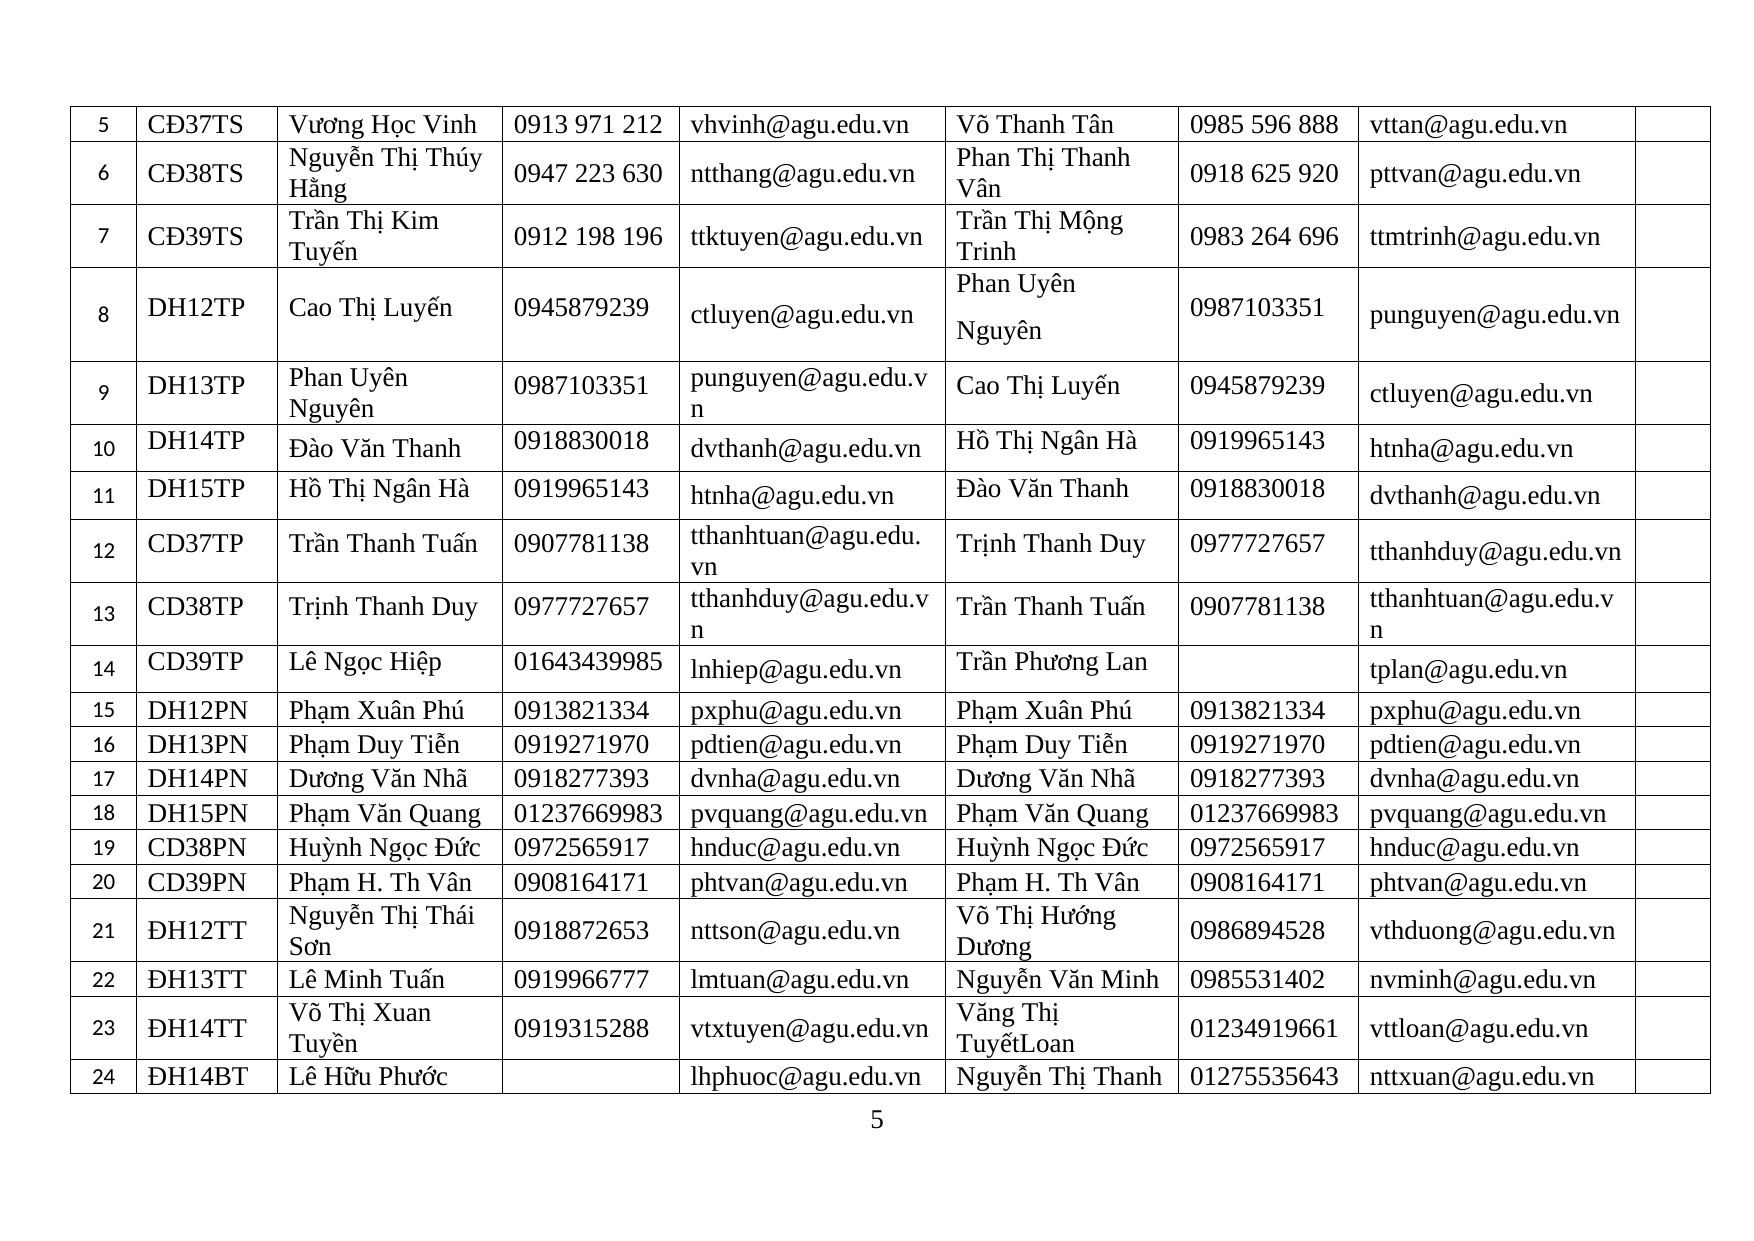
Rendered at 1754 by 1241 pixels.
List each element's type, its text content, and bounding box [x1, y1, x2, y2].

table_cell Văng Thị TuyếtLoan [946, 997, 1178, 1058]
table_cell Đào Văn Thanh [946, 472, 1178, 518]
table_cell Nguyễn Văn Minh [946, 962, 1178, 996]
table_cell 23 [71, 997, 136, 1058]
table_cell Phạm H. Th Vân [946, 865, 1178, 898]
table_cell 0919271970 [503, 727, 679, 761]
table_cell ntthang@agu.edu.vn [680, 142, 945, 203]
table_cell [1636, 796, 1710, 829]
table_cell 0977727657 [1179, 520, 1358, 581]
table_cell 01237669983 [503, 796, 679, 829]
table_cell 22 [71, 962, 136, 996]
table_cell 14 [71, 646, 136, 692]
table_cell Vương Học Vinh [278, 107, 502, 141]
table_cell nvminh@agu.edu.vn [1359, 962, 1635, 996]
table_cell Hồ Thị Ngân Hà [946, 425, 1178, 471]
table_cell 19 [71, 830, 136, 864]
table_cell 0977727657 [503, 583, 679, 644]
table_cell 0918277393 [1179, 762, 1358, 795]
table_cell 5 [71, 107, 136, 141]
table_cell CD38PN [137, 830, 277, 864]
table_cell Nguyễn Thị Thái Sơn [278, 899, 502, 961]
table_cell 12 [71, 520, 136, 581]
table_cell [1179, 646, 1358, 692]
table_cell Trần Thanh Tuấn [278, 520, 502, 581]
table_cell ctluyen@agu.edu.vn [1359, 362, 1635, 424]
table_cell Phạm Duy Tiễn [946, 727, 1178, 761]
table_cell tthanhduy@agu.edu.vn [680, 583, 945, 644]
table_cell Trần Phương Lan [946, 646, 1178, 692]
table_cell punguyen@agu.edu.vn [680, 362, 945, 424]
table_cell [1636, 997, 1710, 1058]
table_cell dvnha@agu.edu.vn [1359, 762, 1635, 795]
table_cell hnduc@agu.edu.vn [680, 830, 945, 864]
table_cell 0912 198 196 [503, 205, 679, 267]
table_cell Phạm Xuân Phú [946, 693, 1178, 726]
table_cell Cao Thị Luyến [946, 362, 1178, 424]
table_cell CĐ38TS [137, 142, 277, 203]
table_cell 0947 223 630 [503, 142, 679, 203]
table_cell Nguyễn Thị Thúy Hằng [278, 142, 502, 203]
table_cell 0908164171 [503, 865, 679, 898]
table_cell 0918830018 [503, 425, 679, 471]
table_cell 0919271970 [1179, 727, 1358, 761]
table_cell nttson@agu.edu.vn [680, 899, 945, 961]
table_cell 18 [71, 796, 136, 829]
table_cell dvthanh@agu.edu.vn [680, 425, 945, 471]
table_cell 21 [71, 899, 136, 961]
table_cell 0907781138 [503, 520, 679, 581]
table_cell 0945879239 [1179, 362, 1358, 424]
table_cell tthanhtuan@agu.edu.vn [680, 520, 945, 581]
table_cell phtvan@agu.edu.vn [680, 865, 945, 898]
table_cell pdtien@agu.edu.vn [1359, 727, 1635, 761]
table_cell Trần Thanh Tuấn [946, 583, 1178, 644]
table_cell 24 [71, 1060, 136, 1093]
table_cell Võ Thị Xuan Tuyền [278, 997, 502, 1058]
table_cell pxphu@agu.edu.vn [1359, 693, 1635, 726]
table_cell Huỳnh Ngọc Đức [278, 830, 502, 864]
table_cell [1636, 268, 1710, 361]
table_cell 6 [71, 142, 136, 203]
table_cell 0919965143 [1179, 425, 1358, 471]
table_cell [503, 1060, 679, 1093]
table_cell DH14TP [137, 425, 277, 471]
table_cell Trịnh Thanh Duy [946, 520, 1178, 581]
table_cell 0987103351 [503, 362, 679, 424]
table_cell vhvinh@agu.edu.vn [680, 107, 945, 141]
table_cell DH12TP [137, 268, 277, 361]
table_cell 0919315288 [503, 997, 679, 1058]
table_cell tplan@agu.edu.vn [1359, 646, 1635, 692]
table_cell CD39PN [137, 865, 277, 898]
table_cell Phan Thị Thanh Vân [946, 142, 1178, 203]
table_cell pvquang@agu.edu.vn [1359, 796, 1635, 829]
table_cell ĐH14TT [137, 997, 277, 1058]
table_cell Phạm Văn Quang [278, 796, 502, 829]
table_cell Hồ Thị Ngân Hà [278, 472, 502, 518]
table_cell [1636, 762, 1710, 795]
table_cell 9 [71, 362, 136, 424]
table_cell vttan@agu.edu.vn [1359, 107, 1635, 141]
table_cell Lê Minh Tuấn [278, 962, 502, 996]
table_cell vthduong@agu.edu.vn [1359, 899, 1635, 961]
table_cell CĐ39TS [137, 205, 277, 267]
table_cell Phan Uyên Nguyên [278, 362, 502, 424]
table_cell [1636, 962, 1710, 996]
table_cell 0985 596 888 [1179, 107, 1358, 141]
table_cell Võ Thị Hướng Dương [946, 899, 1178, 961]
table_cell CĐ37TS [137, 107, 277, 141]
table_cell phtvan@agu.edu.vn [1359, 865, 1635, 898]
table_cell pvquang@agu.edu.vn [680, 796, 945, 829]
table_cell Trần Thị Mộng Trinh [946, 205, 1178, 267]
table_cell 0918872653 [503, 899, 679, 961]
table_cell 0985531402 [1179, 962, 1358, 996]
table_cell lhphuoc@agu.edu.vn [680, 1060, 945, 1093]
table_cell vttloan@agu.edu.vn [1359, 997, 1635, 1058]
table_cell 11 [71, 472, 136, 518]
table_cell 16 [71, 727, 136, 761]
table_cell Huỳnh Ngọc Đức [946, 830, 1178, 864]
table_cell ttmtrinh@agu.edu.vn [1359, 205, 1635, 267]
table_cell ttktuyen@agu.edu.vn [680, 205, 945, 267]
table_cell Phan Uyên Nguyên [946, 268, 1178, 361]
table_cell Dương Văn Nhã [278, 762, 502, 795]
table_cell DH12PN [137, 693, 277, 726]
table_cell DH15PN [137, 796, 277, 829]
table_cell 0918 625 920 [1179, 142, 1358, 203]
table_cell 0919965143 [503, 472, 679, 518]
table_cell dvnha@agu.edu.vn [680, 762, 945, 795]
table_cell 0987103351 [1179, 268, 1358, 361]
table_cell 0918830018 [1179, 472, 1358, 518]
table_cell DH13PN [137, 727, 277, 761]
table_cell tthanhtuan@agu.edu.vn [1359, 583, 1635, 644]
table_cell 0913821334 [1179, 693, 1358, 726]
table_cell [1636, 362, 1710, 424]
table_cell dvthanh@agu.edu.vn [1359, 472, 1635, 518]
table_cell lmtuan@agu.edu.vn [680, 962, 945, 996]
table_cell 0919966777 [503, 962, 679, 996]
table_cell Phạm H. Th Vân [278, 865, 502, 898]
table_cell [1636, 107, 1710, 141]
table_cell [1636, 520, 1710, 581]
table_cell 13 [71, 583, 136, 644]
table_cell 20 [71, 865, 136, 898]
table_cell Trần Thị Kim Tuyến [278, 205, 502, 267]
table_cell pttvan@agu.edu.vn [1359, 142, 1635, 203]
table_cell 0908164171 [1179, 865, 1358, 898]
table_cell [1636, 865, 1710, 898]
table_cell Đào Văn Thanh [278, 425, 502, 471]
table_cell 8 [71, 268, 136, 361]
table_cell 0986894528 [1179, 899, 1358, 961]
table_cell hnduc@agu.edu.vn [1359, 830, 1635, 864]
table_cell 0972565917 [503, 830, 679, 864]
table_cell [1636, 142, 1710, 203]
table_cell vtxtuyen@agu.edu.vn [680, 997, 945, 1058]
table_cell 0972565917 [1179, 830, 1358, 864]
table_cell tthanhduy@agu.edu.vn [1359, 520, 1635, 581]
table_cell Võ Thanh Tân [946, 107, 1178, 141]
table_cell Dương Văn Nhã [946, 762, 1178, 795]
table_cell lnhiep@agu.edu.vn [680, 646, 945, 692]
table_cell 10 [71, 425, 136, 471]
table_cell 0945879239 [503, 268, 679, 361]
table_cell Phạm Văn Quang [946, 796, 1178, 829]
table_cell Lê Ngọc Hiệp [278, 646, 502, 692]
table_cell [1636, 830, 1710, 864]
table_cell 01275535643 [1179, 1060, 1358, 1093]
table_cell 7 [71, 205, 136, 267]
table_cell [1636, 425, 1710, 471]
table_cell Cao Thị Luyến [278, 268, 502, 361]
table_cell [1636, 583, 1710, 644]
table_cell punguyen@agu.edu.vn [1359, 268, 1635, 361]
table_cell 0918277393 [503, 762, 679, 795]
table_cell [1636, 727, 1710, 761]
table_cell htnha@agu.edu.vn [680, 472, 945, 518]
table_cell 0907781138 [1179, 583, 1358, 644]
table_cell [1636, 899, 1710, 961]
table_cell Lê Hữu Phước [278, 1060, 502, 1093]
table_cell 0983 264 696 [1179, 205, 1358, 267]
table_cell 0913 971 212 [503, 107, 679, 141]
table_cell DH13TP [137, 362, 277, 424]
table_cell Trịnh Thanh Duy [278, 583, 502, 644]
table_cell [946, 1060, 1178, 1093]
table_cell [1636, 693, 1710, 726]
table_cell [1636, 646, 1710, 692]
table_cell CD38TP [137, 583, 277, 644]
table_cell Phạm Duy Tiễn [278, 727, 502, 761]
table_cell htnha@agu.edu.vn [1359, 425, 1635, 471]
table_cell pdtien@agu.edu.vn [680, 727, 945, 761]
table_cell pxphu@agu.edu.vn [680, 693, 945, 726]
table_cell DH14PN [137, 762, 277, 795]
table_cell [1636, 1060, 1710, 1093]
table_cell ĐH12TT [137, 899, 277, 961]
table_cell 01234919661 [1179, 997, 1358, 1058]
table_cell DH15TP [137, 472, 277, 518]
table_cell ctluyen@agu.edu.vn [680, 268, 945, 361]
table_cell 15 [71, 693, 136, 726]
table_cell ĐH14BT [137, 1060, 277, 1093]
table_cell [1636, 472, 1710, 518]
table_cell Phạm Xuân Phú [278, 693, 502, 726]
table_cell 01237669983 [1179, 796, 1358, 829]
table_cell nttxuan@agu.edu.vn [1359, 1060, 1635, 1093]
table_cell 01643439985 [503, 646, 679, 692]
table_cell CD37TP [137, 520, 277, 581]
table_cell [1636, 205, 1710, 267]
table_cell 0913821334 [503, 693, 679, 726]
table_cell ĐH13TT [137, 962, 277, 996]
table_cell 17 [71, 762, 136, 795]
table_cell CD39TP [137, 646, 277, 692]
